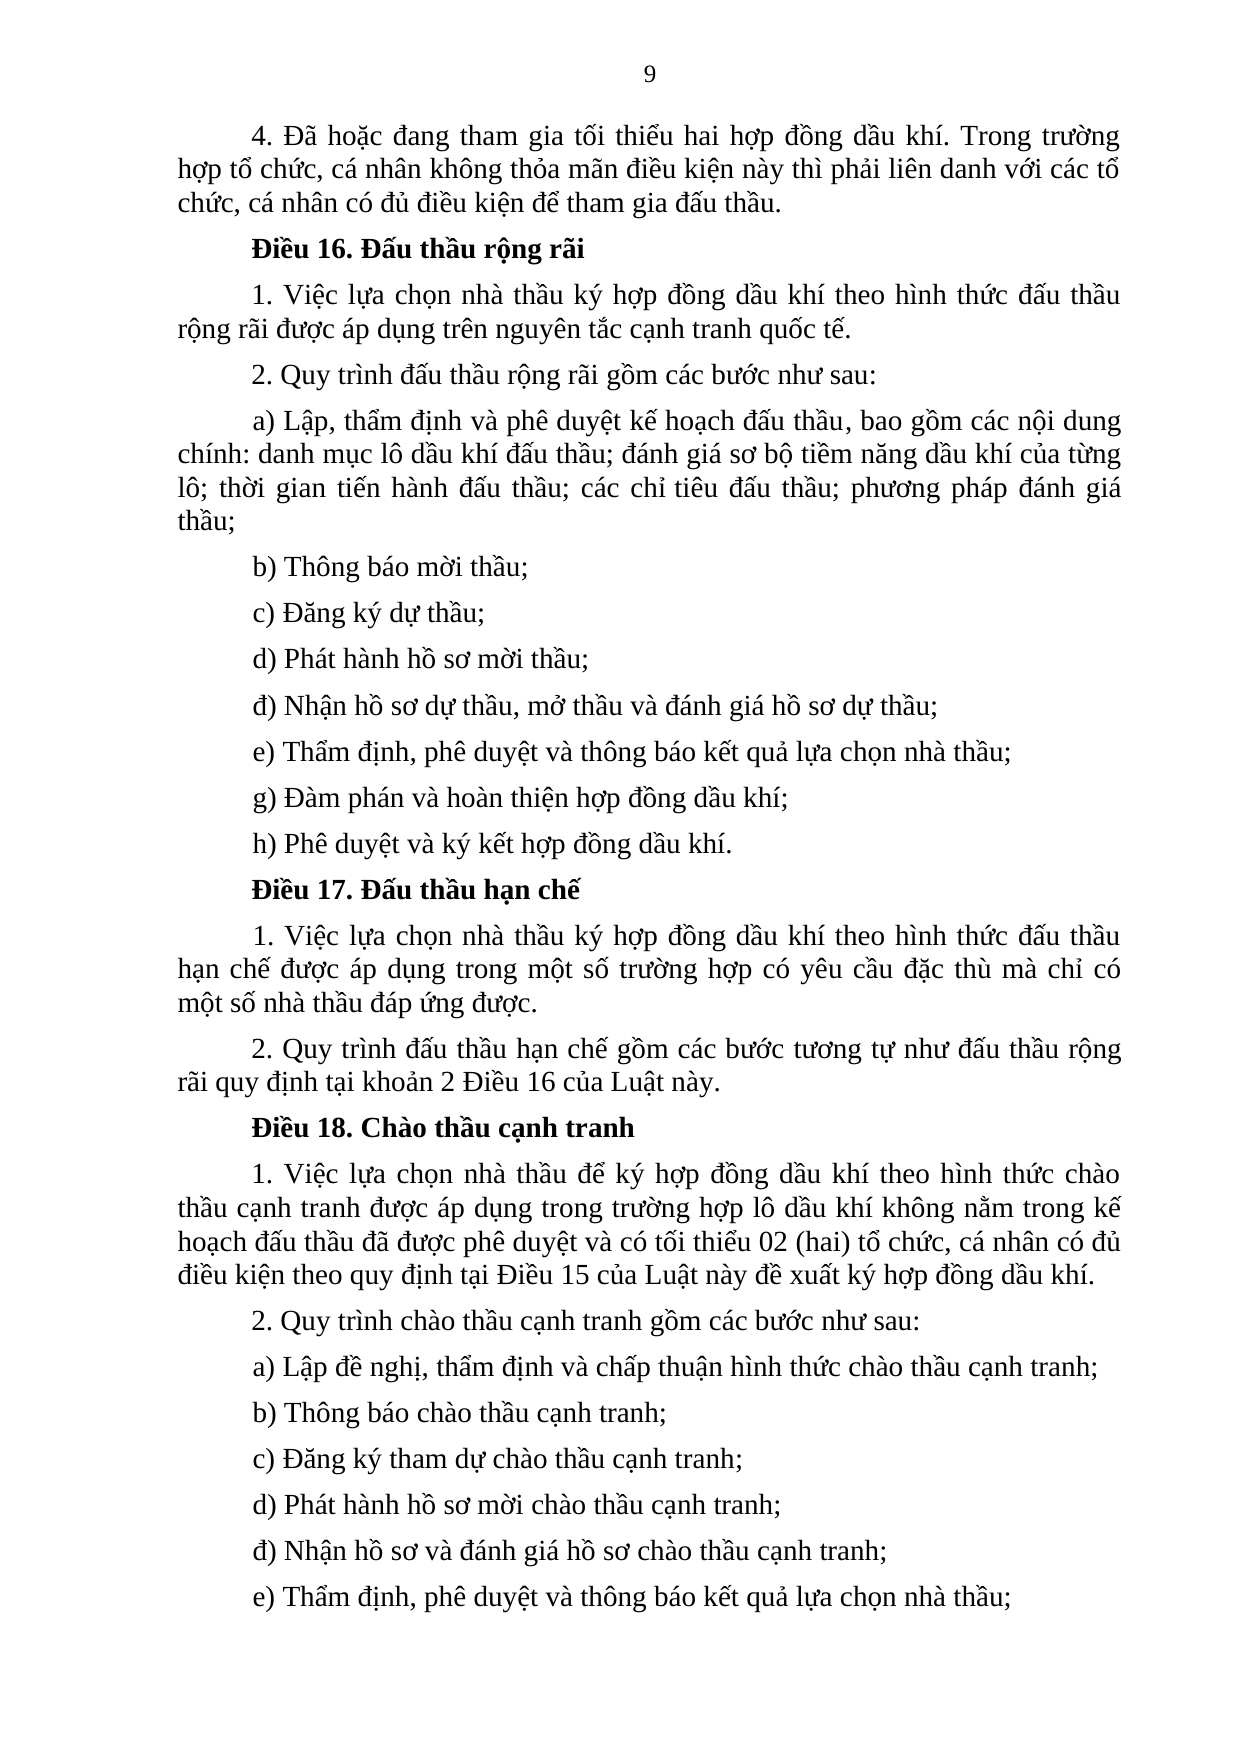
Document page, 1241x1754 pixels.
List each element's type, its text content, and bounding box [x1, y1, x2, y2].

text đ) Nhận hồ sơ dự thầu, mở thầu và đánh giá hồ sơ dự thầu; [177, 688, 1122, 721]
text 2. Quy trình đấu thầu hạn chế gồm các bước tương tự như đấu thầu rộng rãi quy định tại khoản 2 Điều 16 của Luật này. [177, 1031, 1122, 1098]
text c) Đăng ký tham dự chào thầu cạnh tranh; [177, 1441, 1122, 1475]
text Điều 18. Chào thầu cạnh tranh [177, 1111, 1122, 1144]
text đ) Nhận hồ sơ và đánh giá hồ sơ chào thầu cạnh tranh; [177, 1533, 1122, 1567]
text 1. Việc lựa chọn nhà thầu ký hợp đồng dầu khí theo hình thức đấu thầu rộng rãi được áp dụng trên nguyên tắc cạnh tranh quốc tế. [177, 277, 1122, 344]
text b) Thông báo chào thầu cạnh tranh; [177, 1395, 1122, 1429]
text e) Thẩm định, phê duyệt và thông báo kết quả lựa chọn nhà thầu; [177, 734, 1122, 767]
text a) Lập đề nghị, thẩm định và chấp thuận hình thức chào thầu cạnh tranh; [177, 1349, 1122, 1383]
text 2. Quy trình đấu thầu rộng rãi gồm các bước như sau: [177, 357, 1122, 390]
text c) Đăng ký dự thầu; [177, 596, 1122, 629]
text a) Lập, thẩm định và phê duyệt kế hoạch đấu thầu, bao gồm các nội dung chính: danh mục lô dầu khí đấu thầu; đánh giá sơ bộ tiềm năng dầu khí của từng lô; thời gian tiến hành đấu thầu; các chỉ tiêu đấu thầu; phương pháp đánh giá thầu; [177, 403, 1122, 537]
text 1. Việc lựa chọn nhà thầu ký hợp đồng dầu khí theo hình thức đấu thầu hạn chế được áp dụng trong một số trường hợp có yêu cầu đặc thù mà chỉ có một số nhà thầu đáp ứng được. [177, 918, 1122, 1018]
text e) Thẩm định, phê duyệt và thông báo kết quả lựa chọn nhà thầu; [177, 1579, 1122, 1613]
text b) Thông báo mời thầu; [177, 549, 1122, 583]
text h) Phê duyệt và ký kết hợp đồng dầu khí. [177, 826, 1122, 859]
text d) Phát hành hồ sơ mời thầu; [177, 642, 1122, 675]
text 1. Việc lựa chọn nhà thầu để ký hợp đồng dầu khí theo hình thức chào thầu cạnh tranh được áp dụng trong trường hợp lô dầu khí không nằm trong kế hoạch đấu thầu đã được phê duyệt và có tối thiểu 02 (hai) tổ chức, cá nhân có đủ điều kiện theo quy định tại Điều 15 của Luật này đề xuất ký hợp đồng dầu khí. [177, 1157, 1122, 1291]
text 2. Quy trình chào thầu cạnh tranh gồm các bước như sau: [177, 1303, 1122, 1337]
text Điều 16. Đấu thầu rộng rãi [177, 231, 1122, 265]
text Điều 17. Đấu thầu hạn chế [177, 872, 1122, 905]
text 4. Đã hoặc đang tham gia tối thiểu hai hợp đồng dầu khí. Trong trường hợp tổ chức, cá nhân không thỏa mãn điều kiện này thì phải liên danh với các tổ chức, cá nhân có đủ điều kiện để tham gia đấu thầu. [177, 118, 1122, 219]
text d) Phát hành hồ sơ mời chào thầu cạnh tranh; [177, 1487, 1122, 1521]
text g) Đàm phán và hoàn thiện hợp đồng dầu khí; [177, 780, 1122, 813]
